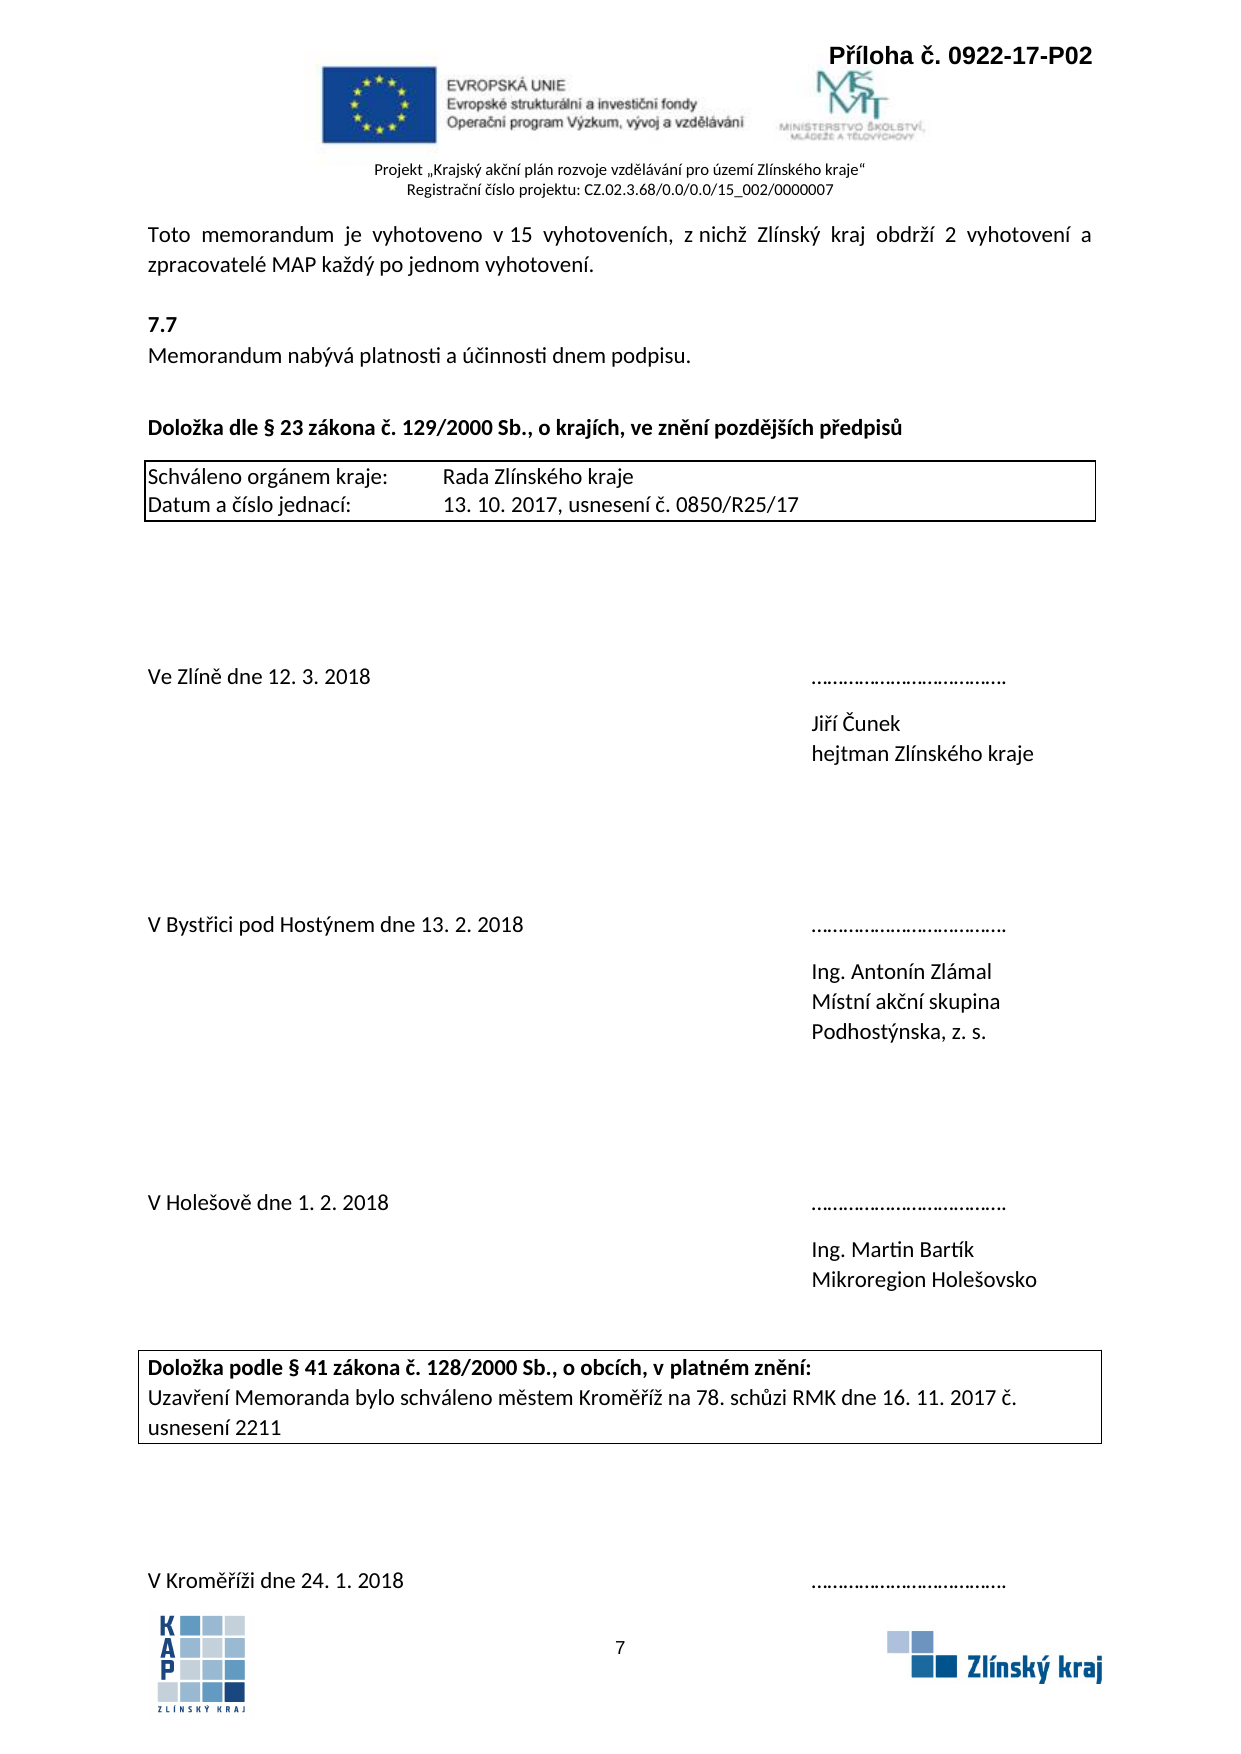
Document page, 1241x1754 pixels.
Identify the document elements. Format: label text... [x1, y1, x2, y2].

text Memorandum nabývá platnosti a účinnosti dnem podpisu. [148, 341, 1093, 369]
text Místní akční skupina [738, 987, 1093, 1015]
text 7.7 [148, 311, 1093, 339]
text Podhostýnska, z. s. [738, 1017, 1093, 1046]
text Ing. Martin Bartík [738, 1235, 1093, 1263]
picture [147, 1610, 254, 1720]
text V Bystřici pod Hostýnem dne 13. 2. 2018 ………………………………. [148, 910, 1093, 938]
picture [867, 1612, 1117, 1688]
text Toto memorandum je vyhotoveno v 15 vyhotoveních, z nichž Zlínský kraj obdrží 2 vyhotovení a zpracovatelé MAP každý po jednom vyhotovení. [148, 220, 1093, 278]
text hejtman Zlínského kraje [738, 739, 1093, 767]
picture [282, 30, 958, 181]
text Doložka dle § 23 zákona č. 129/2000 Sb., o krajích, ve znění pozdějších předpisů [148, 413, 1093, 442]
text Datum a číslo jednací: 13. 10. 2017, usnesení č. 0850/R25/17 [146, 488, 1095, 520]
text V Holešově dne 1. 2. 2018 ………………………………. [148, 1188, 1093, 1216]
text Uzavření Memoranda bylo schváleno městem Kroměříž na 78. schůzi RMK dne 16. 11. 2017 č. usnesení 2211 [139, 1380, 1101, 1443]
text Mikroregion Holešovsko [738, 1265, 1093, 1293]
text Schváleno orgánem kraje: Rada Zlínského kraje [146, 462, 1095, 488]
text V Kroměříži dne 24. 1. 2018 ………………………………. [148, 1566, 1093, 1594]
text Ve Zlíně dne 12. 3. 2018 ………………………………. [148, 662, 1093, 690]
text Ing. Antonín Zlámal [738, 957, 1093, 985]
text Jiří Čunek [738, 709, 1093, 737]
text Doložka podle § 41 zákona č. 128/2000 Sb., o obcích, v platném znění: [139, 1351, 1101, 1380]
picture [952, 49, 957, 61]
